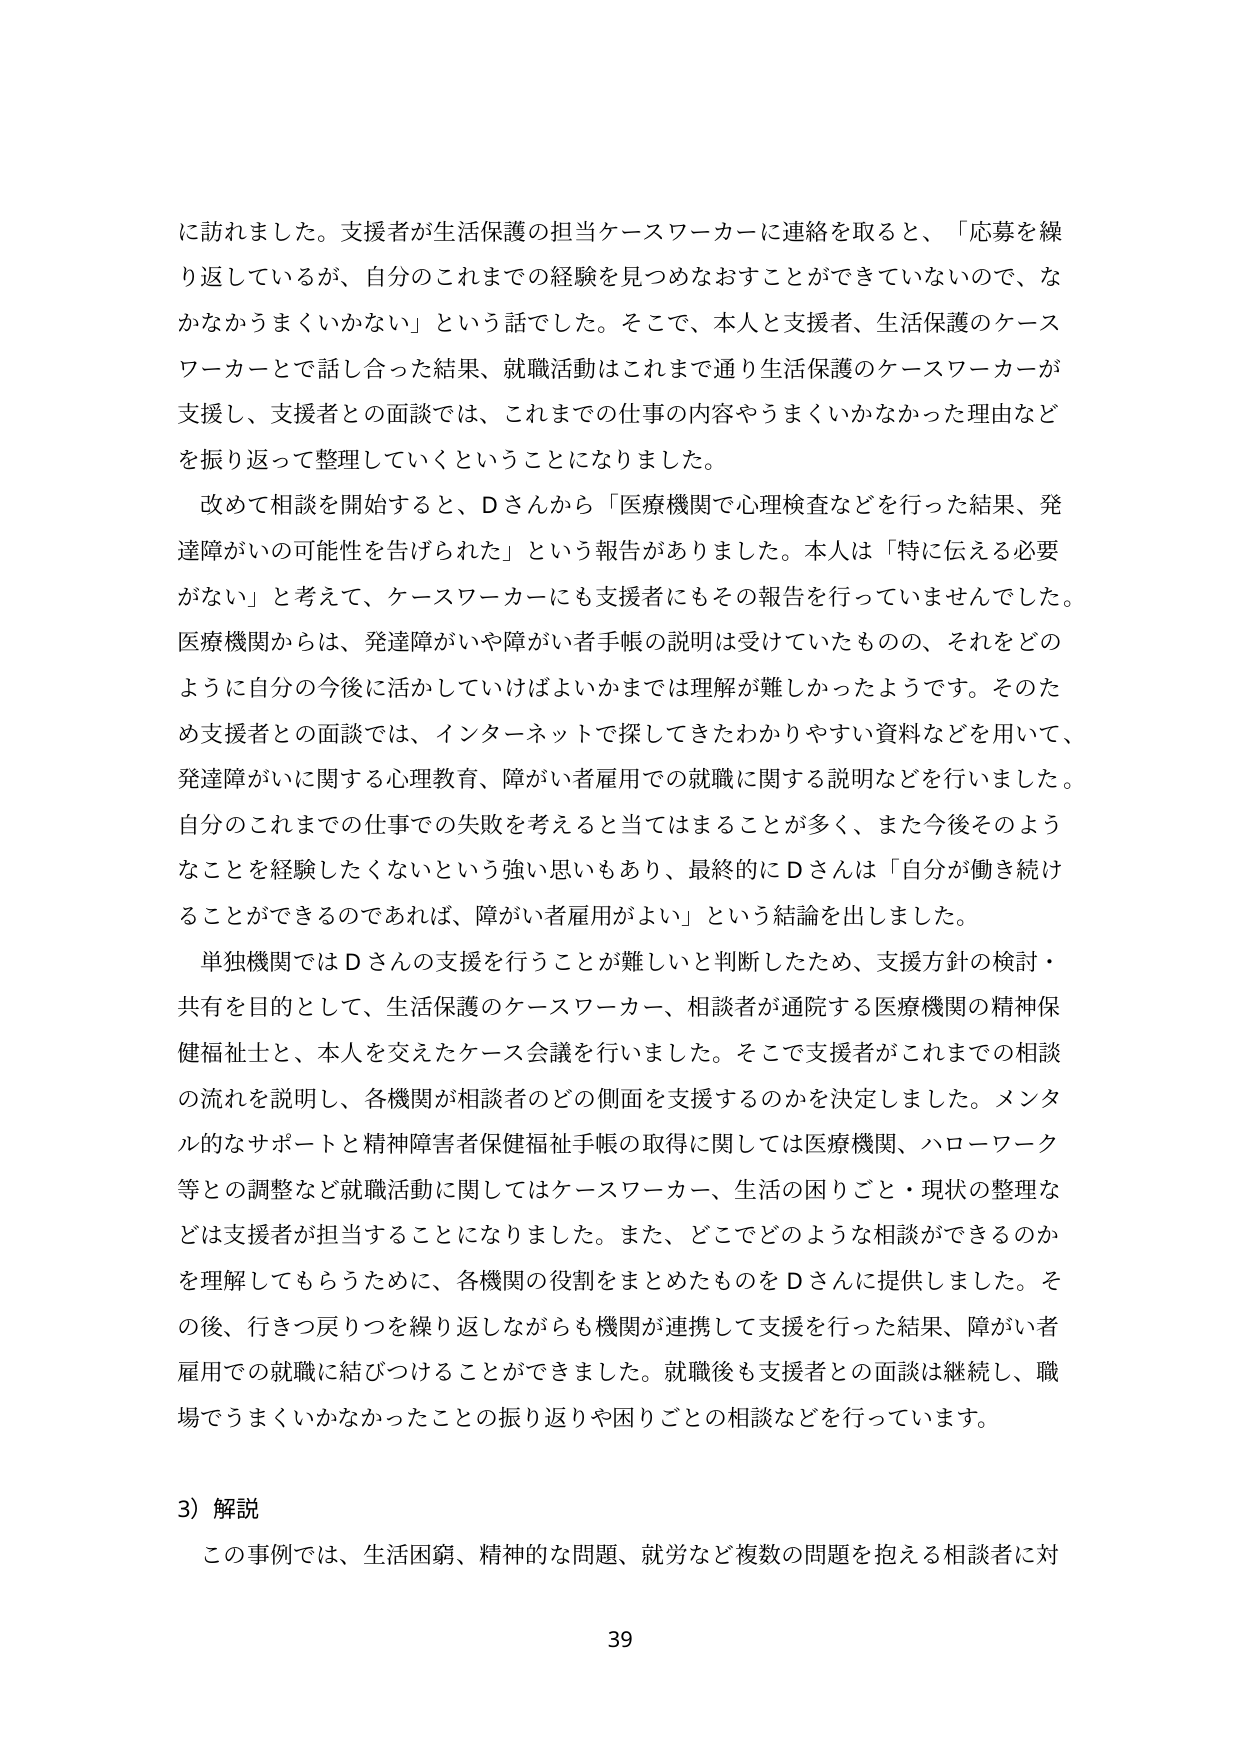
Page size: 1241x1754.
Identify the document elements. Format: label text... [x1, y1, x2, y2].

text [177, 207, 1063, 481]
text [177, 1531, 1063, 1576]
text 3）解説 [177, 1485, 1063, 1531]
text 改めて相談を開始すると、Dさんから「医療機関で心理検査などを行った結果、発達障がいの可能性を告げられた」という報告がありました。本人は「特に伝える必要がない」と考えて、ケースワーカーにも支援者にもその報告を行っていませんでした。医療機関からは、発達障がいや障がい者手帳の説明は受けていたものの、それをどのように自分の今後に活かしていけばよいかまでは理解が難しかったようです。そのため支援者との面談では、インターネットで探してきたわかりやすい資料などを用いて、発達障がいに関する心理教育、障がい者雇用での就職に関する説明などを行いました。自分のこれまでの仕事での失敗を考えると当てはまることが多く、また今後そのようなことを経験したくないという強い思いもあり、最終的にDさんは「自分が働き続けることができるのであれば、障がい者雇用がよい」という結論を出しました。 [177, 481, 1063, 937]
text 単独機関ではDさんの支援を行うことが難しいと判断したため、支援方針の検討・共有を目的として、生活保護のケースワーカー、相談者が通院する医療機関の精神保健福祉士と、本人を交えたケース会議を行いました。そこで支援者がこれまでの相談の流れを説明し、各機関が相談者のどの側面を支援するのかを決定しました。メンタル的なサポートと精神障害者保健福祉手帳の取得に関しては医療機関、ハローワーク等との調整など就職活動に関してはケースワーカー、生活の困りごと・現状の整理などは支援者が担当することになりました。また、どこでどのような相談ができるのかを理解してもらうために、各機関の役割をまとめたものをDさんに提供しました。その後、行きつ戻りつを繰り返しながらも機関が連携して支援を行った結果、障がい者雇用での就職に結びつけることができました。就職後も支援者との面談は継続し、職場でうまくいかなかったことの振り返りや困りごとの相談などを行っています。 [177, 937, 1063, 1439]
